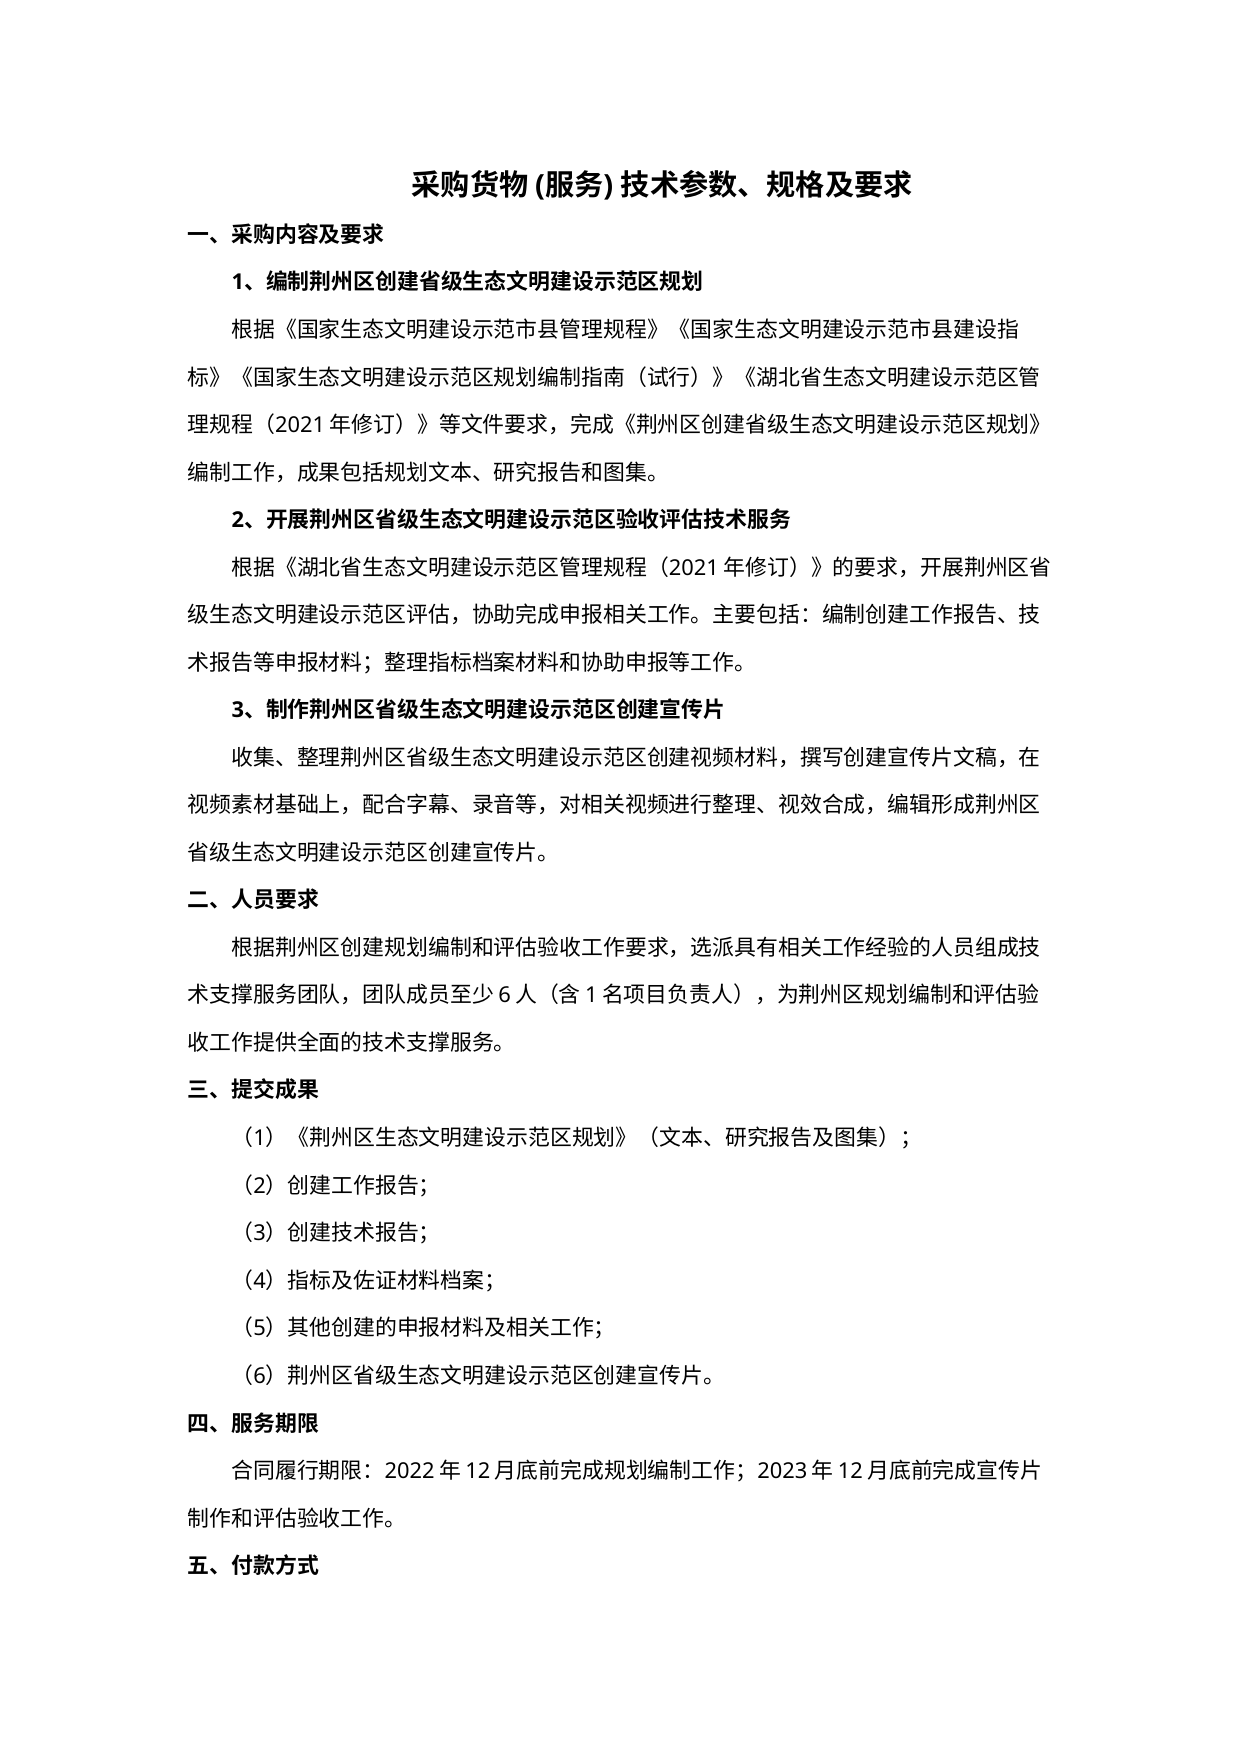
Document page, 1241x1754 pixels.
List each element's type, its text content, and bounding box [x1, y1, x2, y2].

text 2、开展荆州区省级生态文明建设示范区验收评估技术服务 [187, 502, 1053, 534]
text （6）荆州区省级生态文明建设示范区创建宣传片。 [187, 1358, 1053, 1390]
text 1、编制荆州区创建省级生态文明建设示范区规划 [187, 264, 1053, 296]
text 一、采购内容及要求 [187, 217, 1053, 248]
text 根据《湖北省生态文明建设示范区管理规程（2021年修订）》的要求，开展荆州区省级生态文明建设示范区评估，协助完成申报相关工作。主要包括：编制创建工作报告、技术报告等申报材料；整理指标档案材料和协助申报等工作。 [187, 550, 1053, 676]
text （3）创建技术报告； [187, 1215, 1053, 1247]
text 五、付款方式 [187, 1548, 1053, 1580]
text 根据《国家生态文明建设示范市县管理规程》《国家生态文明建设示范市县建设指标》《国家生态文明建设示范区规划编制指南（试行）》《湖北省生态文明建设示范区管理规程（2021年修订）》等文件要求，完成《荆州区创建省级生态文明建设示范区规划》编制工作，成果包括规划文本、研究报告和图集。 [187, 312, 1053, 486]
text 采购货物 (服务) 技术参数、规格及要求 [187, 162, 1053, 204]
text 三、提交成果 [187, 1072, 1053, 1104]
text 二、人员要求 [187, 882, 1053, 914]
text （1）《荆州区生态文明建设示范区规划》（文本、研究报告及图集）； [187, 1120, 1053, 1152]
text （5）其他创建的申报材料及相关工作； [187, 1310, 1053, 1342]
text 合同履行期限：2022年12月底前完成规划编制工作；2023年12月底前完成宣传片制作和评估验收工作。 [187, 1453, 1053, 1532]
text 3、制作荆州区省级生态文明建设示范区创建宣传片 [187, 692, 1053, 724]
text 收集、整理荆州区省级生态文明建设示范区创建视频材料，撰写创建宣传片文稿，在视频素材基础上，配合字幕、录音等，对相关视频进行整理、视效合成，编辑形成荆州区省级生态文明建设示范区创建宣传片。 [187, 740, 1053, 867]
text 根据荆州区创建规划编制和评估验收工作要求，选派具有相关工作经验的人员组成技术支撑服务团队，团队成员至少6人（含1名项目负责人），为荆州区规划编制和评估验收工作提供全面的技术支撑服务。 [187, 930, 1053, 1057]
text （4）指标及佐证材料档案； [187, 1263, 1053, 1294]
text （2）创建工作报告； [187, 1168, 1053, 1199]
text 四、服务期限 [187, 1406, 1053, 1437]
